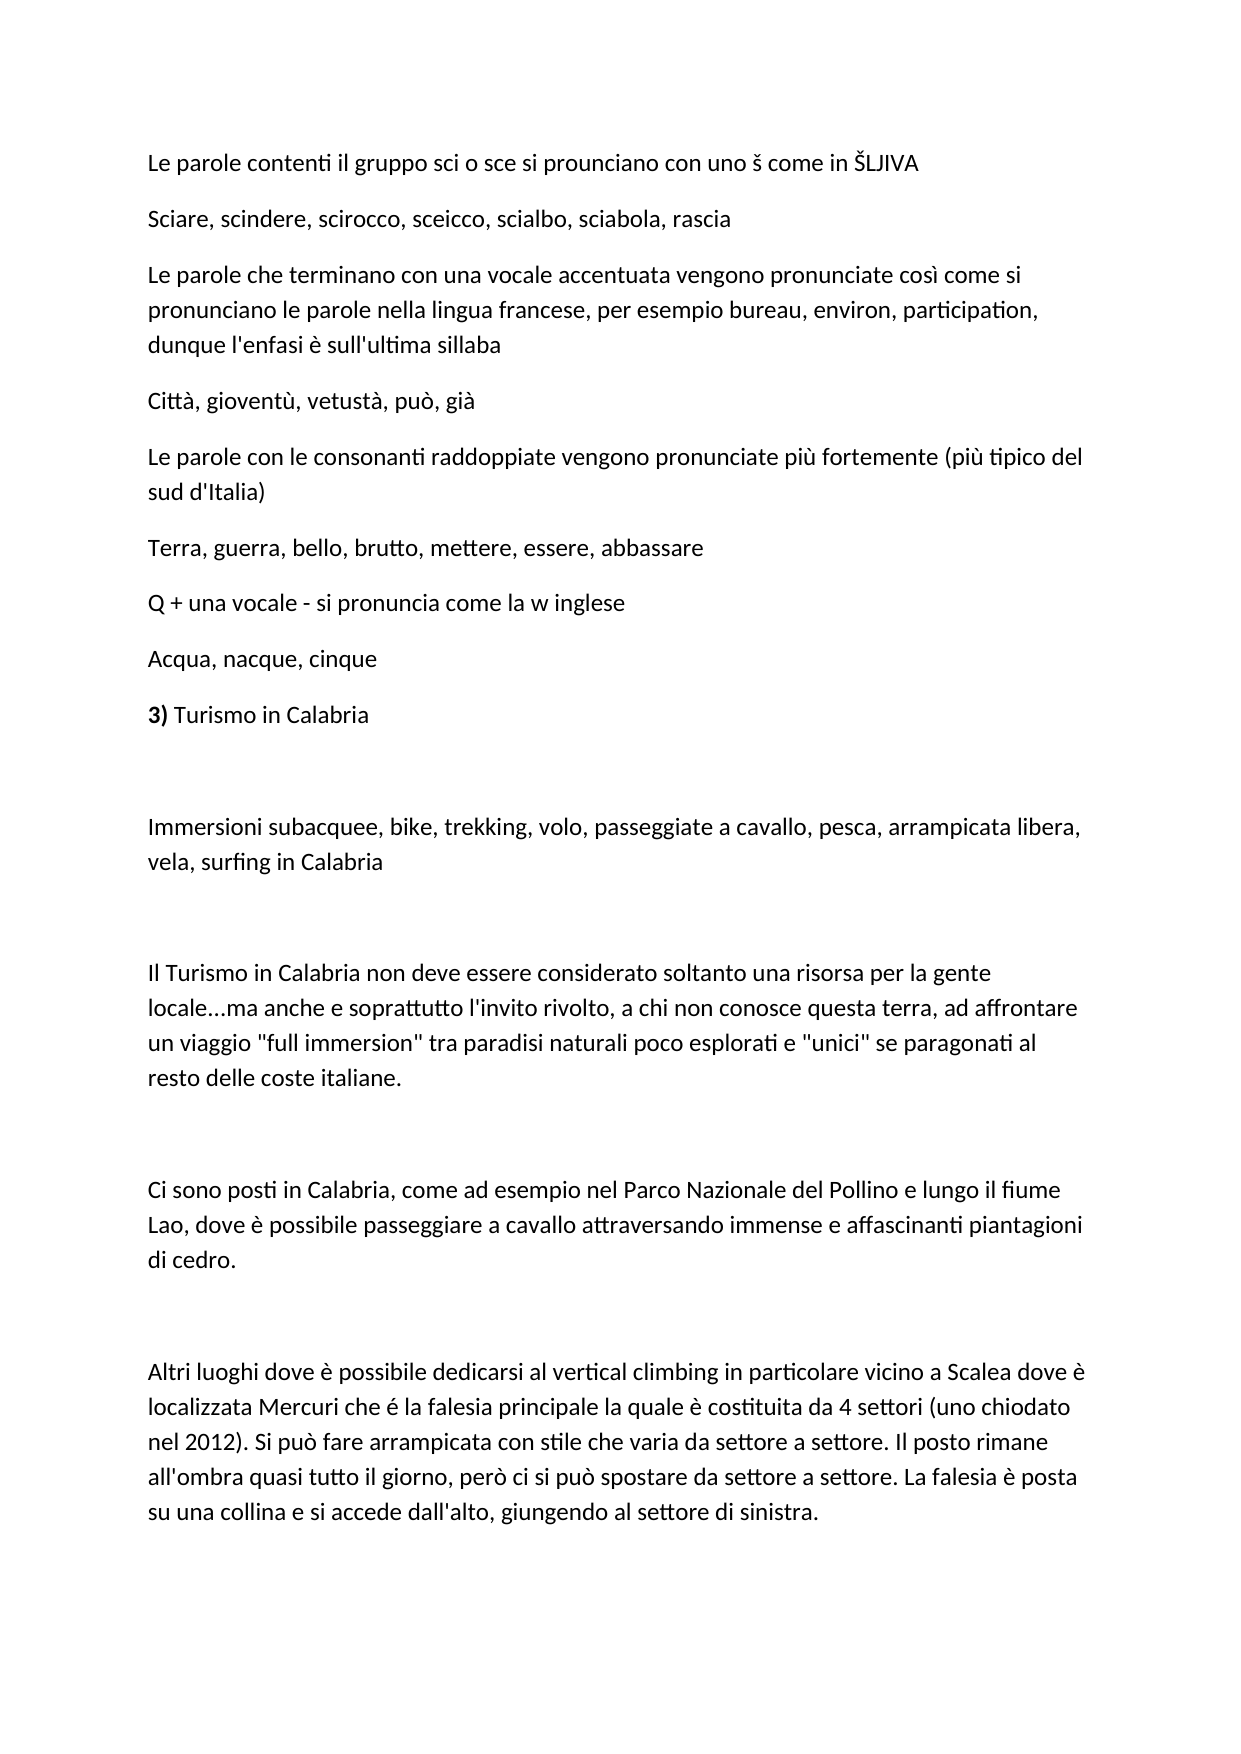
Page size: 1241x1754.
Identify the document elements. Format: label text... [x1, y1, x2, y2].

text Il Turismo in Calabria non deve essere considerato soltanto una risorsa per la gente locale...ma anche e soprattutto l'invito rivolto, a chi non conosce questa terra, ad affrontare un viaggio "full immersion" tra paradisi naturali poco esplorati e "unici" se paragonati al resto delle coste italiane. [148, 958, 1093, 1093]
text 3) Turismo in Calabria [148, 699, 1093, 730]
text Q + una vocale - si pronuncia come la w inglese [148, 588, 1093, 618]
text Terra, guerra, bello, brutto, mettere, essere, abbassare [148, 532, 1093, 562]
text Ci sono posti in Calabria, come ad esempio nel Parco Nazionale del Pollino e lungo il fiume Lao, dove è possibile passeggiare a cavallo attraversando immense e affascinanti piantagioni di cedro. [148, 1174, 1093, 1275]
text Città, gioventù, vetustà, può, già [148, 385, 1093, 416]
text Sciare, scindere, scirocco, sceicco, scialbo, sciabola, rascia [148, 203, 1093, 234]
text Altri luoghi dove è possibile dedicarsi al vertical climbing in particolare vicino a Scalea dove è localizzata Mercuri che é la falesia principale la quale è costituita da 4 settori (uno chiodato nel 2012). Si può fare arrampicata con stile che varia da settore a settore. Il posto rimane all'ombra quasi tutto il giorno, però ci si può spostare da settore a settore. La falesia è posta su una collina e si accede dall'alto, giungendo al settore di sinistra. [148, 1356, 1093, 1526]
text Le parole che terminano con una vocale accentuata vengono pronunciate così come si pronunciano le parole nella lingua francese, per esempio bureau, environ, participation, dunque l'enfasi è sull'ultima sillaba [148, 259, 1093, 360]
text Le parole con le consonanti raddoppiate vengono pronunciate più fortemente (più tipico del sud d'Italia) [148, 441, 1093, 506]
text Acqua, nacque, cinque [148, 643, 1093, 674]
text Immersioni subacquee, bike, trekking, volo, passeggiate a cavallo, pesca, arrampicata libera, vela, surfing in Calabria [148, 811, 1093, 876]
text Le parole contenti il gruppo sci o sce si prounciano con uno š come in ŠLJIVA [148, 148, 1093, 178]
